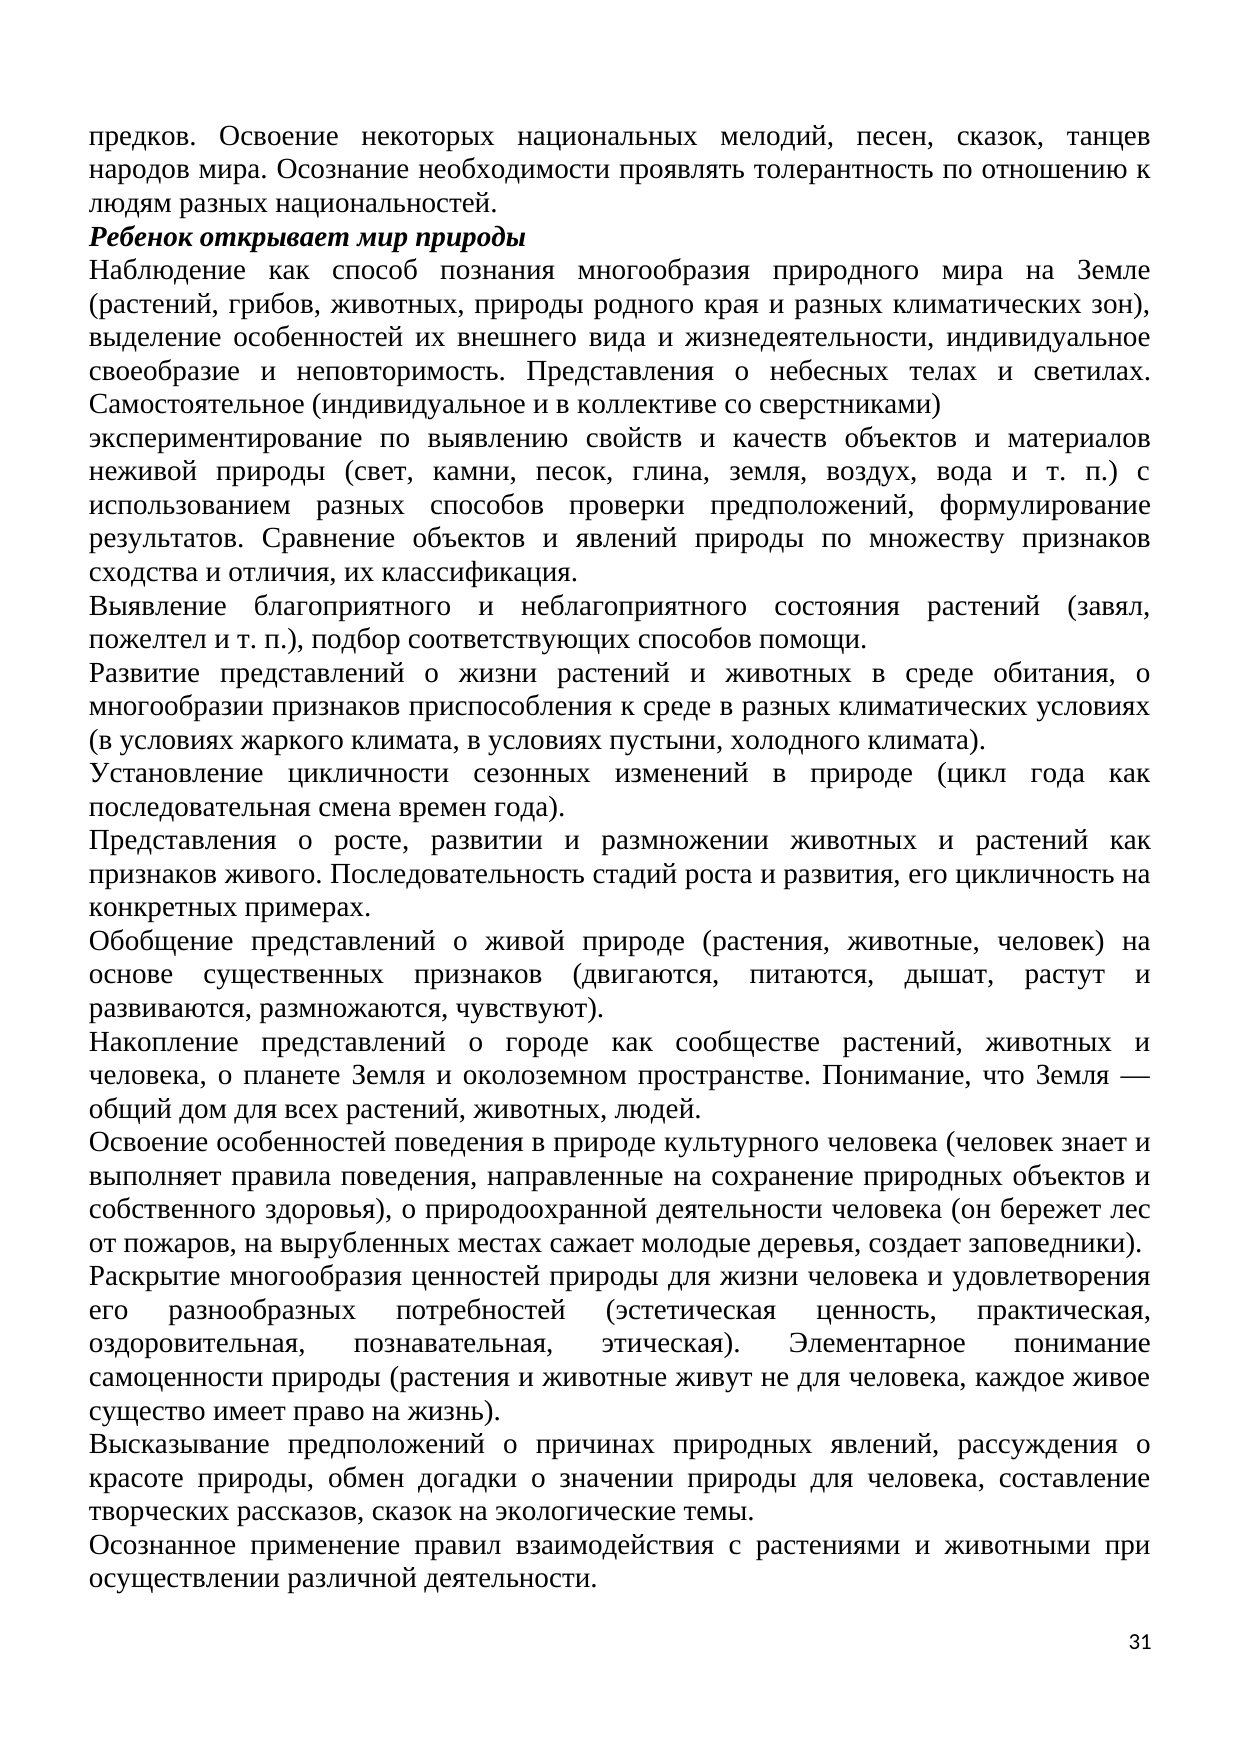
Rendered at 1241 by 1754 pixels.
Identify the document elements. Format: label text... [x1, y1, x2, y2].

text Обобщение представлений о живой природе (растения, животные, человек) на основе существенных признаков (двигаются, питаются, дышат, растут и развиваются, размножаются, чувствуют). [89, 923, 1152, 1024]
text Освоение особенностей поведения в природе культурного человека (человек знает и выполняет правила поведения, направленные на сохранение природных объектов и собственного здоровья), о природоохранной деятельности человека (он бережет лес от пожаров, на вырубленных местах сажает молодые деревья, создает заповедники). [89, 1124, 1152, 1258]
text Осознанное применение правил взаимодействия с растениями и животными при осуществлении различной деятельности. [89, 1527, 1152, 1594]
text Представления о росте, развитии и размножении животных и растений как признаков живого. Последовательность стадий роста и развития, его цикличность на конкретных примерах. [89, 822, 1152, 923]
text Наблюдение как способ познания многообразия природного мира на Земле (растений, грибов, животных, природы родного края и разных климатических зон), выделение особенностей их внешнего вида и жизнедеятельности, индивидуальное своеобразие и неповторимость. Представления о небесных телах и светилах. Самостоятельное (индивидуальное и в коллективе со сверстниками) [89, 252, 1152, 420]
text Выявление благоприятного и неблагоприятного состояния растений (завял, пожелтел и т. п.), подбор соответствующих способов помощи. [89, 588, 1152, 655]
text Ребенок открывает мир природы [89, 219, 1152, 252]
text Развитие представлений о жизни растений и животных в среде обитания, о многообразии признаков приспособления к среде в разных климатических условиях (в условиях жаркого климата, в условиях пустыни, холодного климата). [89, 655, 1152, 755]
text Высказывание предположений о причинах природных явлений, рассуждения о красоте природы, обмен догадки о значении природы для человека, составление творческих рассказов, сказок на экологические темы. [89, 1426, 1152, 1527]
text Раскрытие многообразия ценностей природы для жизни человека и удовлетворения его разнообразных потребностей (эстетическая ценность, практическая, оздоровительная, познавательная, этическая). Элементарное понимание самоценности природы (растения и животные живут не для человека, каждое живое существо имеет право на жизнь). [89, 1258, 1152, 1426]
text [89, 118, 1152, 219]
text экспериментирование по выявлению свойств и качеств объектов и материалов неживой природы (свет, камни, песок, глина, земля, воздух, вода и т. п.) с использованием разных способов проверки предположений, формулирование результатов. Сравнение объектов и явлений природы по множеству признаков сходства и отличия, их классификация. [89, 420, 1152, 588]
text Накопление представлений о городе как сообществе растений, животных и человека, о планете Земля и околоземном пространстве. Понимание, что Земля — общий дом для всех растений, животных, людей. [89, 1024, 1152, 1124]
text Установление цикличности сезонных изменений в природе (цикл года как последовательная смена времен года). [89, 755, 1152, 822]
